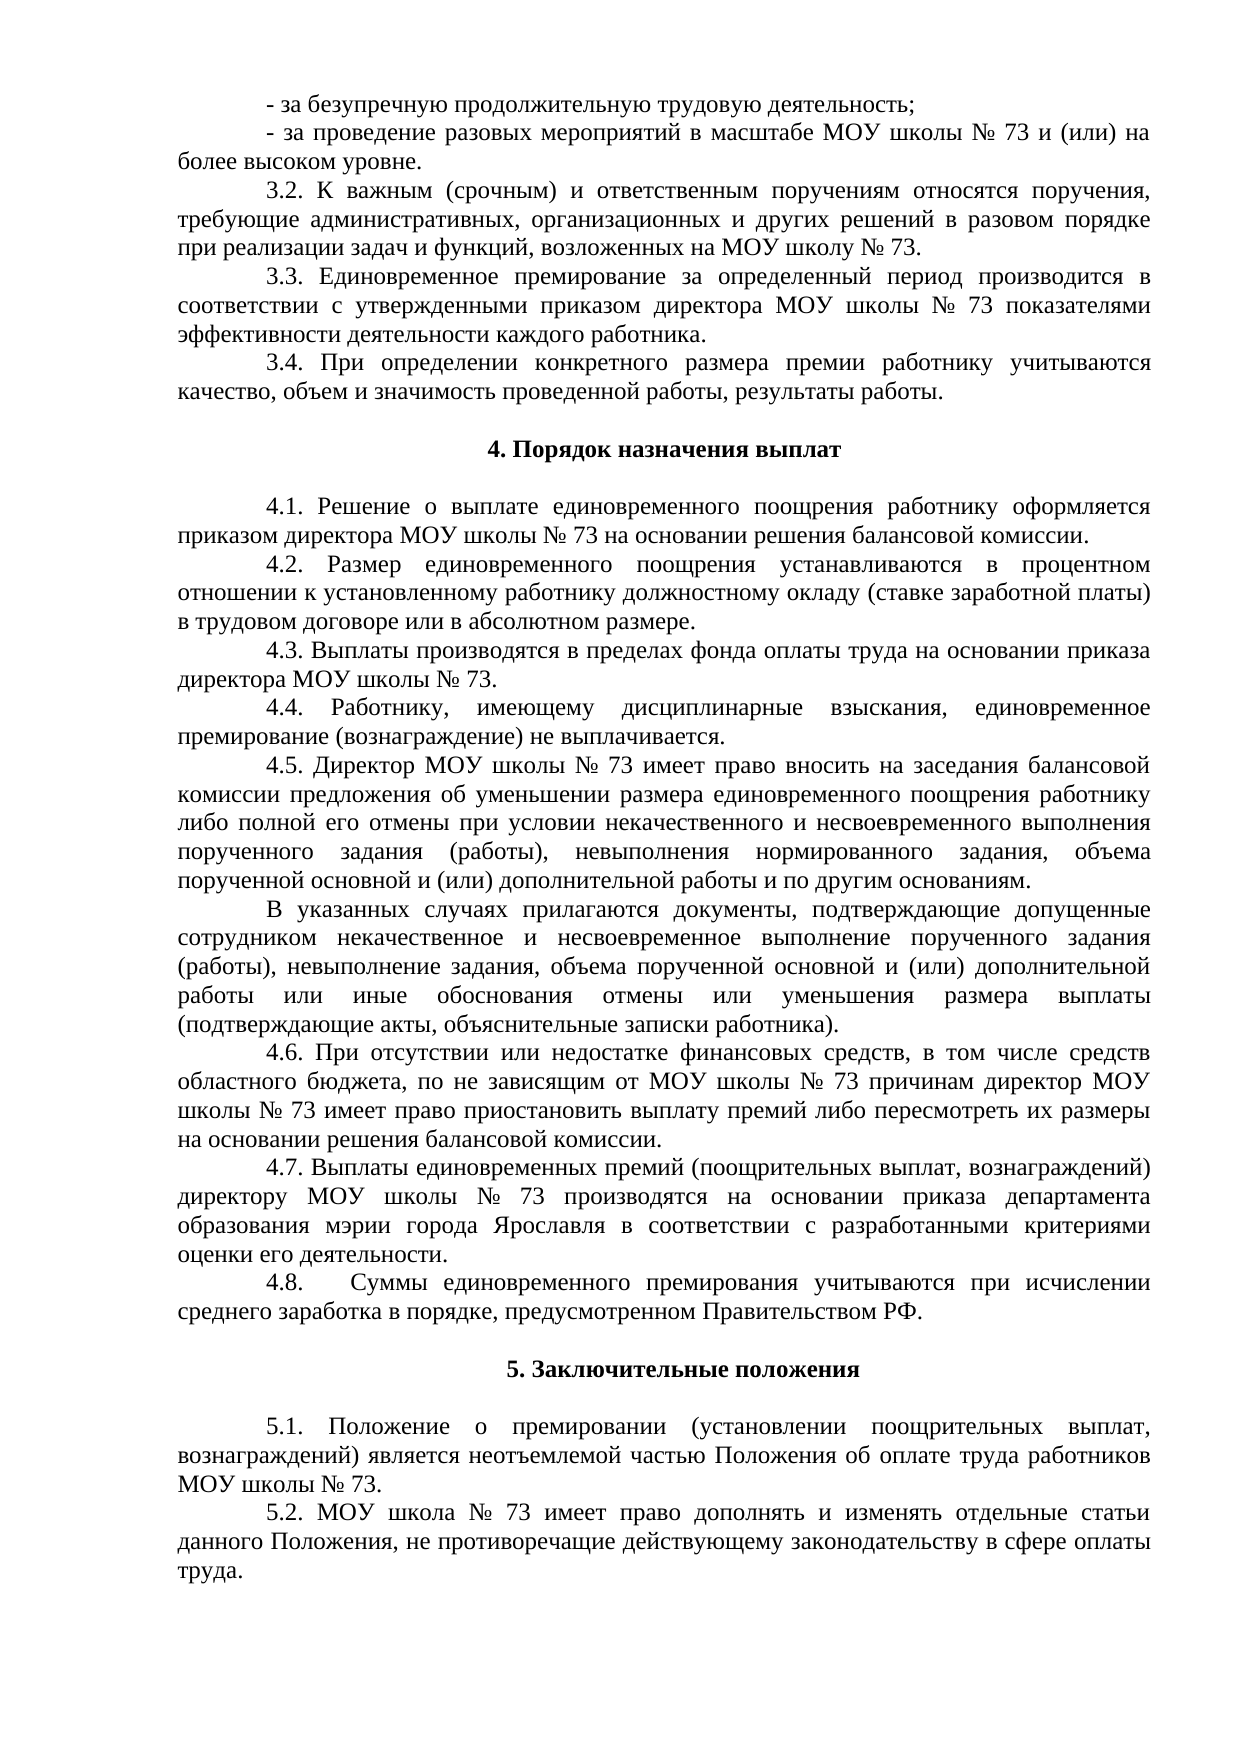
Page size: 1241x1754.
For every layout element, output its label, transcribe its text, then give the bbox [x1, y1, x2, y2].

text 4.3. Выплаты производятся в пределах фонда оплаты труда на основании приказа директора МОУ школы № 73. [177, 635, 1152, 692]
text 4.2. Размер единовременного поощрения устанавливаются в процентном отношении к установленному работнику должностному окладу (ставке заработной платы) в трудовом договоре или в абсолютном размере. [177, 549, 1152, 635]
text 5.1. Положение о премировании (установлении поощрительных выплат, вознаграждений) является неотъемлемой частью Положения об оплате труда работников МОУ школы № 73. [177, 1411, 1152, 1497]
text - за безупречную продолжительную трудовую деятельность; [177, 89, 1152, 117]
text 4.8. Суммы единовременного премирования учитываются при исчислении среднего заработка в порядке, предусмотренном Правительством РФ. [177, 1267, 1152, 1325]
text 5.2. МОУ школа № 73 имеет право дополнять и изменять отдельные статьи данного Положения, не противоречащие действующему законодательству в сфере оплаты труда. [177, 1497, 1152, 1584]
text 4. Порядок назначения выплат [177, 434, 1152, 462]
text В указанных случаях прилагаются документы, подтверждающие допущенные сотрудником некачественное и несвоевременное выполнение порученного задания (работы), невыполнение задания, объема порученной основной и (или) дополнительной работы или иные обоснования отмены или уменьшения размера выплаты (подтверждающие акты, объяснительные записки работника). [177, 894, 1152, 1037]
text 3.4. При определении конкретного размера премии работнику учитываются качество, объем и значимость проведенной работы, результаты работы. [177, 347, 1152, 405]
text - за проведение разовых мероприятий в масштабе МОУ школы № 73 и (или) на более высоком уровне. [177, 117, 1152, 175]
text 4.5. Директор МОУ школы № 73 имеет право вносить на заседания балансовой комиссии предложения об уменьшении размера единовременного поощрения работнику либо полной его отмены при условии некачественного и несвоевременного выполнения порученного задания (работы), невыполнения нормированного задания, объема порученной основной и (или) дополнительной работы и по другим основаниям. [177, 750, 1152, 894]
text 4.7. Выплаты единовременных премий (поощрительных выплат, вознаграждений) директору МОУ школы № 73 производятся на основании приказа департамента образования мэрии города Ярославля в соответствии с разработанными критериями оценки его деятельности. [177, 1152, 1152, 1267]
list 5. Заключительные положения [215, 1354, 1152, 1382]
text 4.6. При отсутствии или недостатке финансовых средств, в том числе средств областного бюджета, по не зависящим от МОУ школы № 73 причинам директор МОУ школы № 73 имеет право приостановить выплату премий либо пересмотреть их размеры на основании решения балансовой комиссии. [177, 1037, 1152, 1152]
text 4.4. Работнику, имеющему дисциплинарные взыскания, единовременное премирование (вознаграждение) не выплачивается. [177, 692, 1152, 750]
text 4.1. Решение о выплате единовременного поощрения работнику оформляется приказом директора МОУ школы № 73 на основании решения балансовой комиссии. [177, 491, 1152, 549]
text 3.2. К важным (срочным) и ответственным поручениям относятся поручения, требующие административных, организационных и других решений в разовом порядке при реализации задач и функций, возложенных на МОУ школу № 73. [177, 175, 1152, 261]
text 3.3. Единовременное премирование за определенный период производится в соответствии с утвержденными приказом директора МОУ школы № 73 показателями эффективности деятельности каждого работника. [177, 261, 1152, 347]
